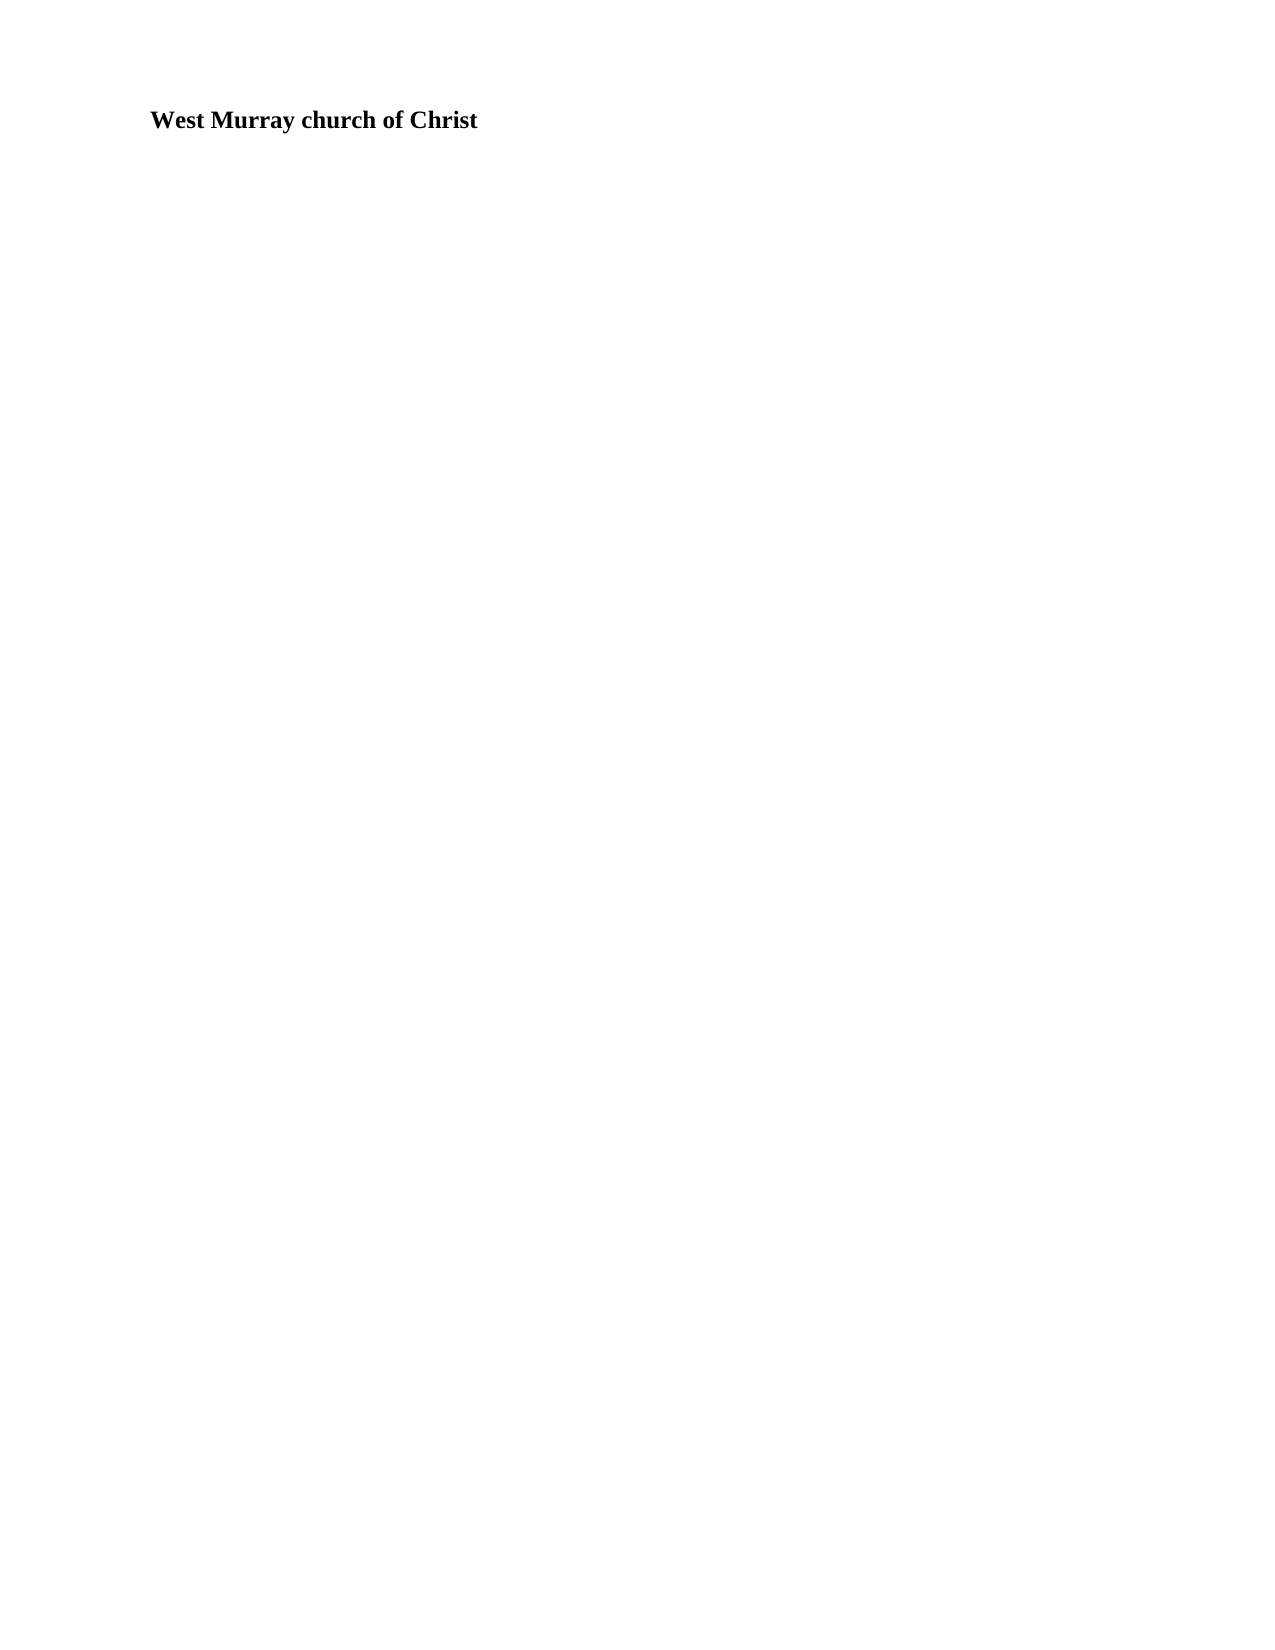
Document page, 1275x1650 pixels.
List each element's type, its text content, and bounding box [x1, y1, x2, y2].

text West Murray church of Christ [150, 105, 1125, 134]
